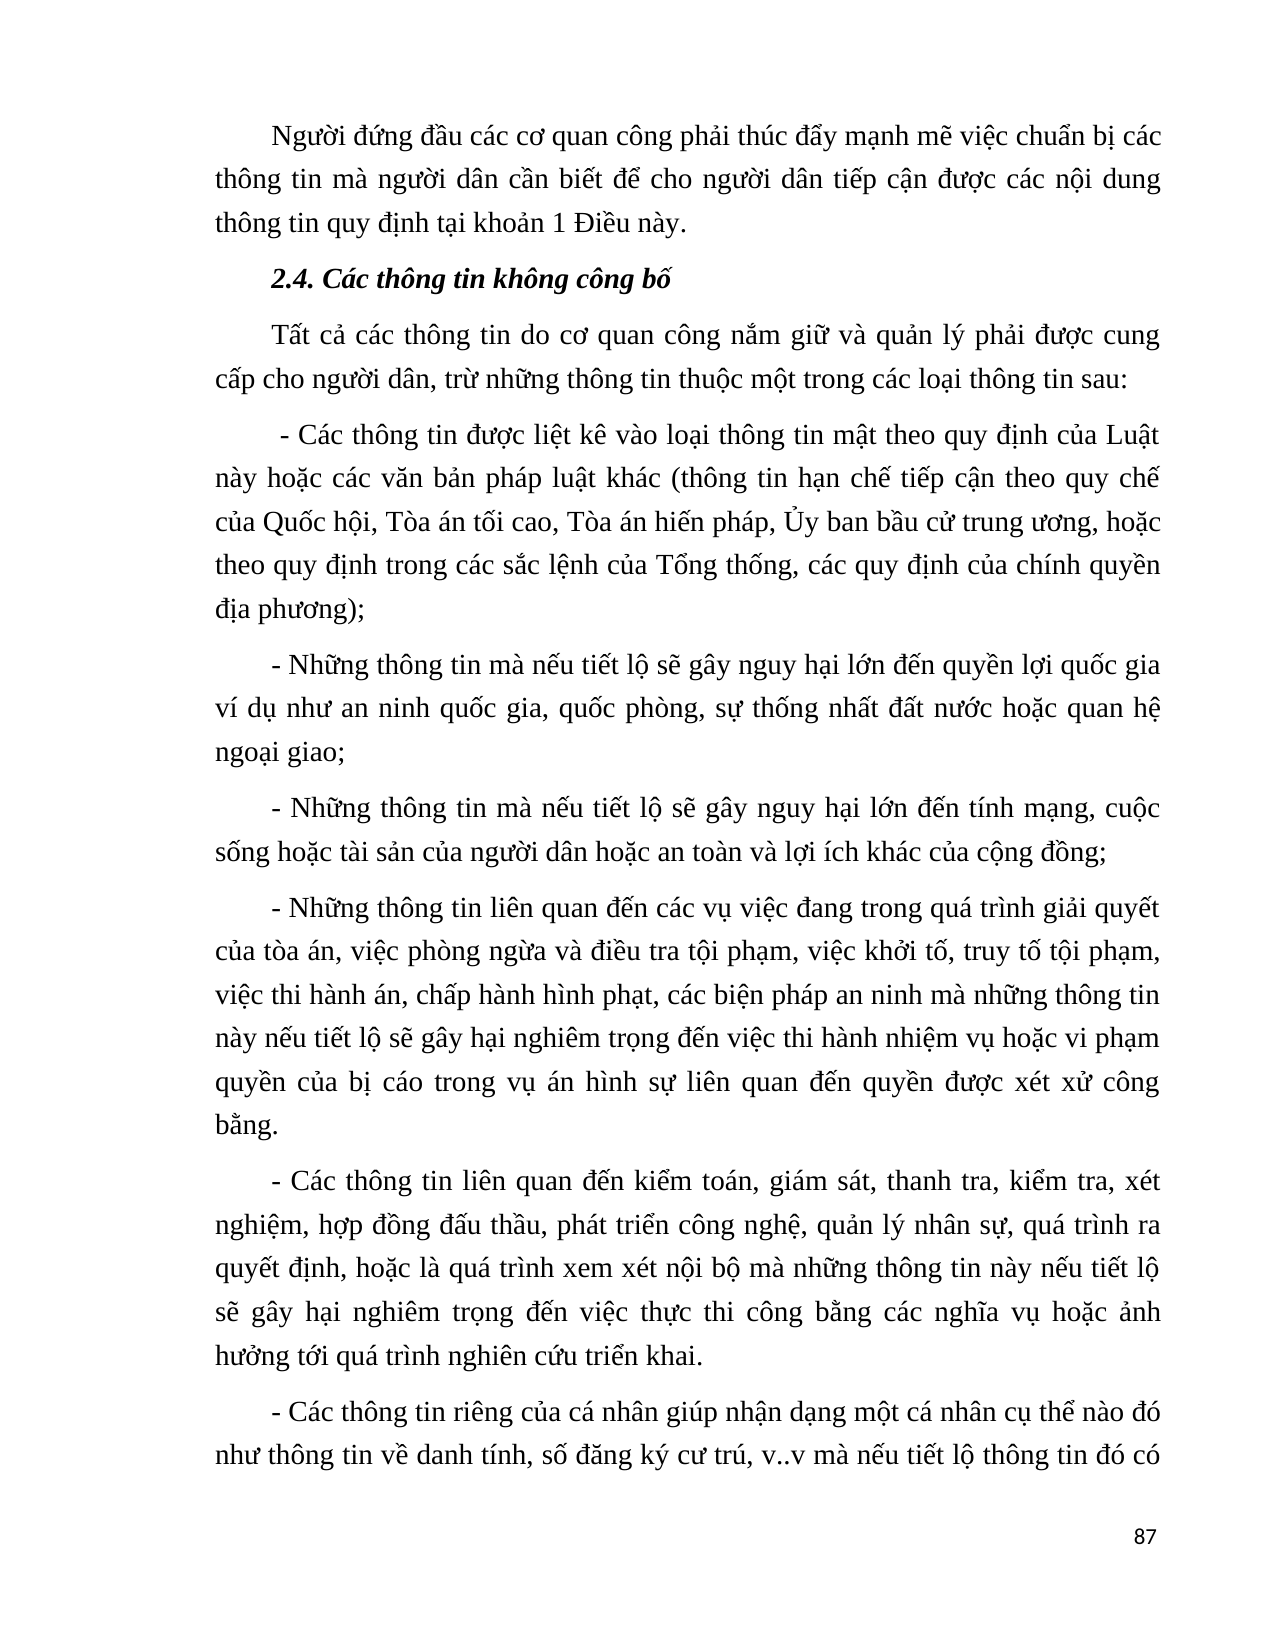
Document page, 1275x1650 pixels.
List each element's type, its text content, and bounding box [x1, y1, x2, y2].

text 2.4. Các thông tin không công bố [215, 261, 1232, 295]
text - Những thông tin mà nếu tiết lộ sẽ gây nguy hại lớn đến quyền lợi quốc gia ví dụ như an ninh quốc gia, quốc phòng, sự thống nhất đất nước hoặc quan hệ ngoại giao; [215, 647, 1162, 768]
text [215, 1394, 1162, 1471]
text - Những thông tin liên quan đến các vụ việc đang trong quá trình giải quyết của tòa án, việc phòng ngừa và điều tra tội phạm, việc khởi tố, truy tố tội phạm, việc thi hành án, chấp hành hình phạt, các biện pháp an ninh mà những thông tin này nếu tiết lộ sẽ gây hại nghiêm trọng đến việc thi hành nhiệm vụ hoặc vi phạm quyền của bị cáo trong vụ án hình sự liên quan đến quyền được xét xử công bằng. [215, 890, 1162, 1141]
text - Những thông tin mà nếu tiết lộ sẽ gây nguy hại lớn đến tính mạng, cuộc sống hoặc tài sản của người dân hoặc an toàn và lợi ích khác của cộng đồng; [215, 790, 1162, 867]
text - Các thông tin liên quan đến kiểm toán, giám sát, thanh tra, kiểm tra, xét nghiệm, hợp đồng đấu thầu, phát triển công nghệ, quản lý nhân sự, quá trình ra quyết định, hoặc là quá trình xem xét nội bộ mà những thông tin này nếu tiết lộ sẽ gây hại nghiêm trọng đến việc thực thi công bằng các nghĩa vụ hoặc ảnh hưởng tới quá trình nghiên cứu triển khai. [215, 1163, 1162, 1371]
text - Các thông tin được liệt kê vào loại thông tin mật theo quy định của Luật này hoặc các văn bản pháp luật khác (thông tin hạn chế tiếp cận theo quy chế của Quốc hội, Tòa án tối cao, Tòa án hiến pháp, Ủy ban bầu cử trung ương, hoặc theo quy định trong các sắc lệnh của Tổng thống, các quy định của chính quyền địa phương); [215, 417, 1162, 624]
text Người đứng đầu các cơ quan công phải thúc đẩy mạnh mẽ việc chuẩn bị các thông tin mà người dân cần biết để cho người dân tiếp cận được các nội dung thông tin quy định tại khoản 1 Điều này. [215, 118, 1162, 239]
text Tất cả các thông tin do cơ quan công nắm giữ và quản lý phải được cung cấp cho người dân, trừ những thông tin thuộc một trong các loại thông tin sau: [215, 317, 1162, 394]
